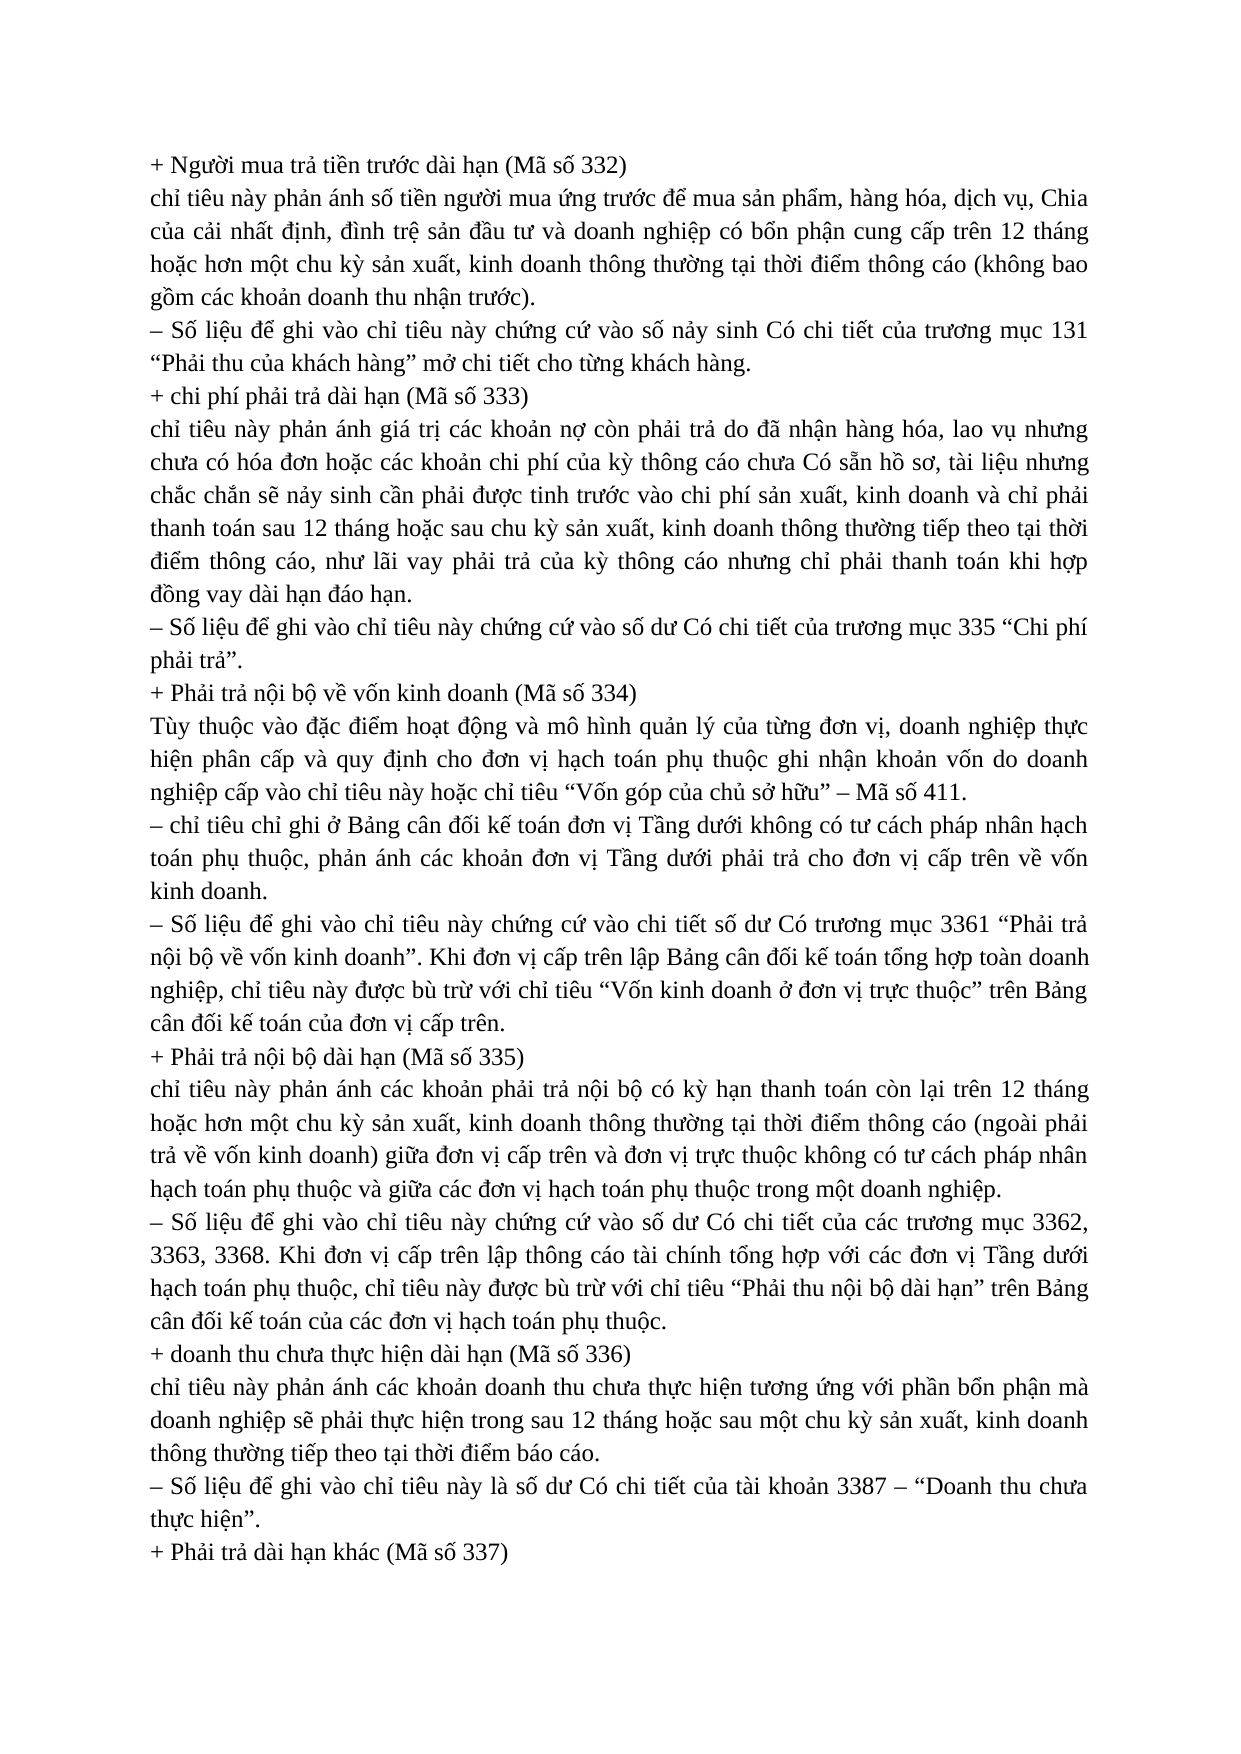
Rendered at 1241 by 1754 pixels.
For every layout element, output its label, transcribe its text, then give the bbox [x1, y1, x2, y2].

text chỉ tiêu này phản ánh số tiền người mua ứng trước để mua sản phẩm, hàng hóa, dịch vụ, Chia của cải nhất định, đình trệ sản đầu tư và doanh nghiệp có bổn phận cung cấp trên 12 tháng hoặc hơn một chu kỳ sản xuất, kinh doanh thông thường tại thời điểm thông cáo (không bao gồm các khoản doanh thu nhận trước). [150, 183, 1090, 311]
text + doanh thu chưa thực hiện dài hạn (Mã số 336) [150, 1339, 1090, 1367]
text – Số liệu để ghi vào chỉ tiêu này chứng cứ vào chi tiết số dư Có trương mục 3361 “Phải trả nội bộ về vốn kinh doanh”. Khi đơn vị cấp trên lập Bảng cân đối kế toán tổng hợp toàn doanh nghiệp, chỉ tiêu này được bù trừ với chỉ tiêu “Vốn kinh doanh ở đơn vị trực thuộc” trên Bảng cân đối kế toán của đơn vị cấp trên. [150, 909, 1090, 1037]
text – Số liệu để ghi vào chỉ tiêu này chứng cứ vào số dư Có chi tiết của các trương mục 3362, 3363, 3368. Khi đơn vị cấp trên lập thông cáo tài chính tổng hợp với các đơn vị Tầng dưới hạch toán phụ thuộc, chỉ tiêu này được bù trừ với chỉ tiêu “Phải thu nội bộ dài hạn” trên Bảng cân đối kế toán của các đơn vị hạch toán phụ thuộc. [150, 1207, 1090, 1334]
text + Phải trả nội bộ dài hạn (Mã số 335) [150, 1042, 1090, 1070]
text + Người mua trả tiền trước dài hạn (Mã số 332) [150, 150, 1090, 179]
text + Phải trả dài hạn khác (Mã số 337) [150, 1537, 1090, 1566]
text + chi phí phải trả dài hạn (Mã số 333) [150, 381, 1090, 410]
text – chỉ tiêu chỉ ghi ở Bảng cân đối kế toán đơn vị Tầng dưới không có tư cách pháp nhân hạch toán phụ thuộc, phản ánh các khoản đơn vị Tầng dưới phải trả cho đơn vị cấp trên về vốn kinh doanh. [150, 810, 1090, 905]
text Tùy thuộc vào đặc điểm hoạt động và mô hình quản lý của từng đơn vị, doanh nghiệp thực hiện phân cấp và quy định cho đơn vị hạch toán phụ thuộc ghi nhận khoản vốn do doanh nghiệp cấp vào chỉ tiêu này hoặc chỉ tiêu “Vốn góp của chủ sở hữu” – Mã số 411. [150, 711, 1090, 806]
text chỉ tiêu này phản ánh các khoản phải trả nội bộ có kỳ hạn thanh toán còn lại trên 12 tháng hoặc hơn một chu kỳ sản xuất, kinh doanh thông thường tại thời điểm thông cáo (ngoài phải trả về vốn kinh doanh) giữa đơn vị cấp trên và đơn vị trực thuộc không có tư cách pháp nhân hạch toán phụ thuộc và giữa các đơn vị hạch toán phụ thuộc trong một doanh nghiệp. [150, 1074, 1090, 1202]
text – Số liệu để ghi vào chỉ tiêu này chứng cứ vào số dư Có chi tiết của trương mục 335 “Chi phí phải trả”. [150, 612, 1090, 674]
text – Số liệu để ghi vào chỉ tiêu này chứng cứ vào số nảy sinh Có chi tiết của trương mục 131 “Phải thu của khách hàng” mở chi tiết cho từng khách hàng. [150, 315, 1090, 377]
text – Số liệu để ghi vào chỉ tiêu này là số dư Có chi tiết của tài khoản 3387 – “Doanh thu chưa thực hiện”. [150, 1471, 1090, 1533]
text + Phải trả nội bộ về vốn kinh doanh (Mã số 334) [150, 678, 1090, 707]
text chỉ tiêu này phản ánh giá trị các khoản nợ còn phải trả do đã nhận hàng hóa, lao vụ nhưng chưa có hóa đơn hoặc các khoản chi phí của kỳ thông cáo chưa Có sẵn hồ sơ, tài liệu nhưng chắc chắn sẽ nảy sinh cần phải được tinh trước vào chi phí sản xuất, kinh doanh và chỉ phải thanh toán sau 12 tháng hoặc sau chu kỳ sản xuất, kinh doanh thông thường tiếp theo tại thời điểm thông cáo, như lãi vay phải trả của kỳ thông cáo nhưng chỉ phải thanh toán khi hợp đồng vay dài hạn đáo hạn. [150, 414, 1090, 608]
text chỉ tiêu này phản ánh các khoản doanh thu chưa thực hiện tương ứng với phần bổn phận mà doanh nghiệp sẽ phải thực hiện trong sau 12 tháng hoặc sau một chu kỳ sản xuất, kinh doanh thông thường tiếp theo tại thời điểm báo cáo. [150, 1372, 1090, 1467]
